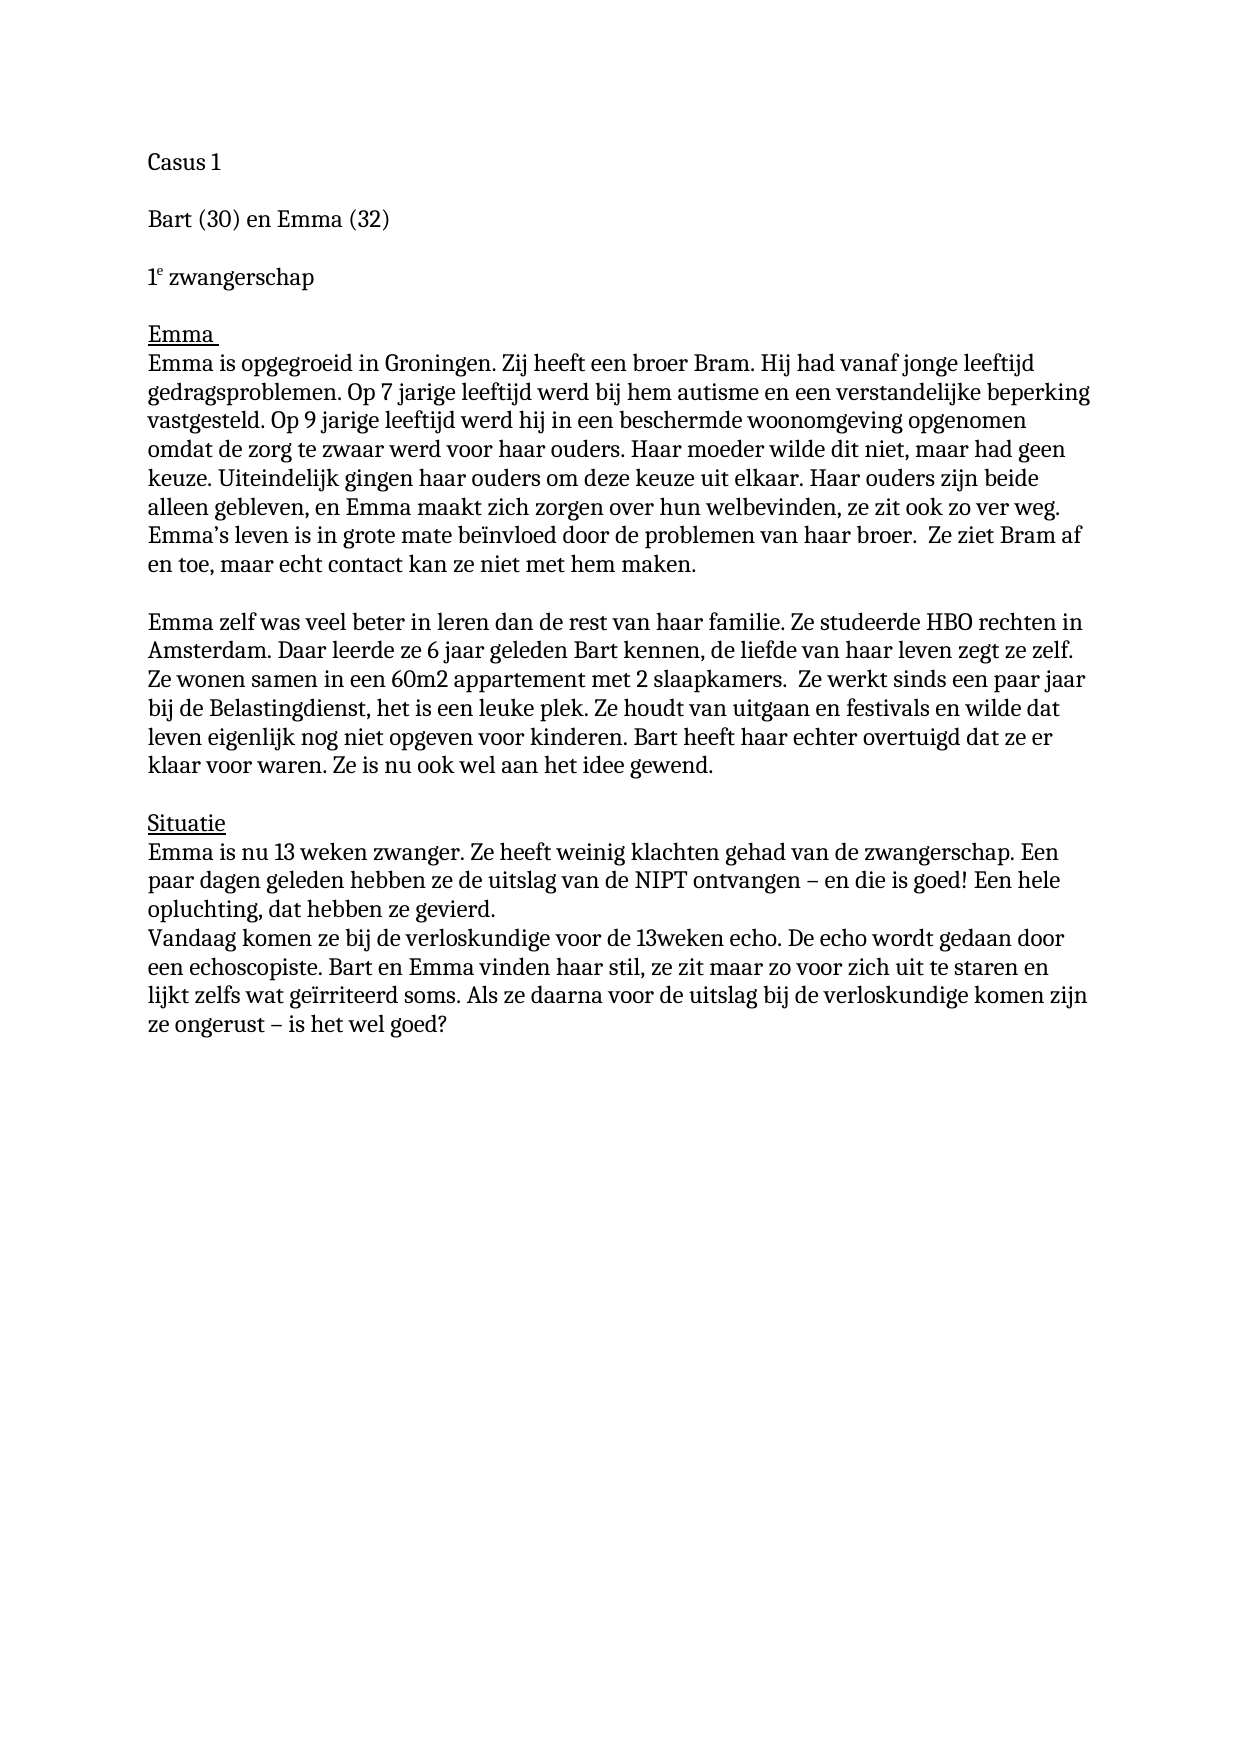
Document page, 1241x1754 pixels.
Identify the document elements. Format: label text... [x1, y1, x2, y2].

text 1e zwangerschap [148, 263, 1093, 291]
text Emma is opgegroeid in Groningen. Zij heeft een broer Bram. Hij had vanaf jonge leeftijd gedragsproblemen. Op 7 jarige leeftijd werd bij hem autisme en een verstandelijke beperking vastgesteld. Op 9 jarige leeftijd werd hij in een beschermde woonomgeving opgenomen omdat de zorg te zwaar werd voor haar ouders. Haar moeder wilde dit niet, maar had geen keuze. Uiteindelijk gingen haar ouders om deze keuze uit elkaar. Haar ouders zijn beide alleen gebleven, en Emma maakt zich zorgen over hun welbevinden, ze zit ook zo ver weg. Emma’s leven is in grote mate beïnvloed door de problemen van haar broer. Ze ziet Bram af en toe, maar echt contact kan ze niet met hem maken. [148, 349, 1093, 579]
text Bart (30) en Emma (32) [148, 205, 1093, 234]
text Emma [148, 320, 1093, 349]
text Vandaag komen ze bij de verloskundige voor de 13weken echo. De echo wordt gedaan door een echoscopiste. Bart en Emma vinden haar stil, ze zit maar zo voor zich uit te staren en lijkt zelfs wat geïrriteerd soms. Als ze daarna voor de uitslag bij de verloskundige komen zijn ze ongerust – is het wel goed? [148, 924, 1093, 1039]
text Situatie [148, 809, 1093, 838]
text Casus 1 [148, 148, 1093, 176]
text Emma is nu 13 weken zwanger. Ze heeft weinig klachten gehad van de zwangerschap. Een paar dagen geleden hebben ze de uitslag van de NIPT ontvangen – en die is goed! Een hele opluchting, dat hebben ze gevierd. [148, 838, 1093, 924]
text Emma zelf was veel beter in leren dan de rest van haar familie. Ze studeerde HBO rechten in Amsterdam. Daar leerde ze 6 jaar geleden Bart kennen, de liefde van haar leven zegt ze zelf. Ze wonen samen in een 60m2 appartement met 2 slaapkamers. Ze werkt sinds een paar jaar bij de Belastingdienst, het is een leuke plek. Ze houdt van uitgaan en festivals en wilde dat leven eigenlijk nog niet opgeven voor kinderen. Bart heeft haar echter overtuigd dat ze er klaar voor waren. Ze is nu ook wel aan het idee gewend. [148, 608, 1093, 780]
